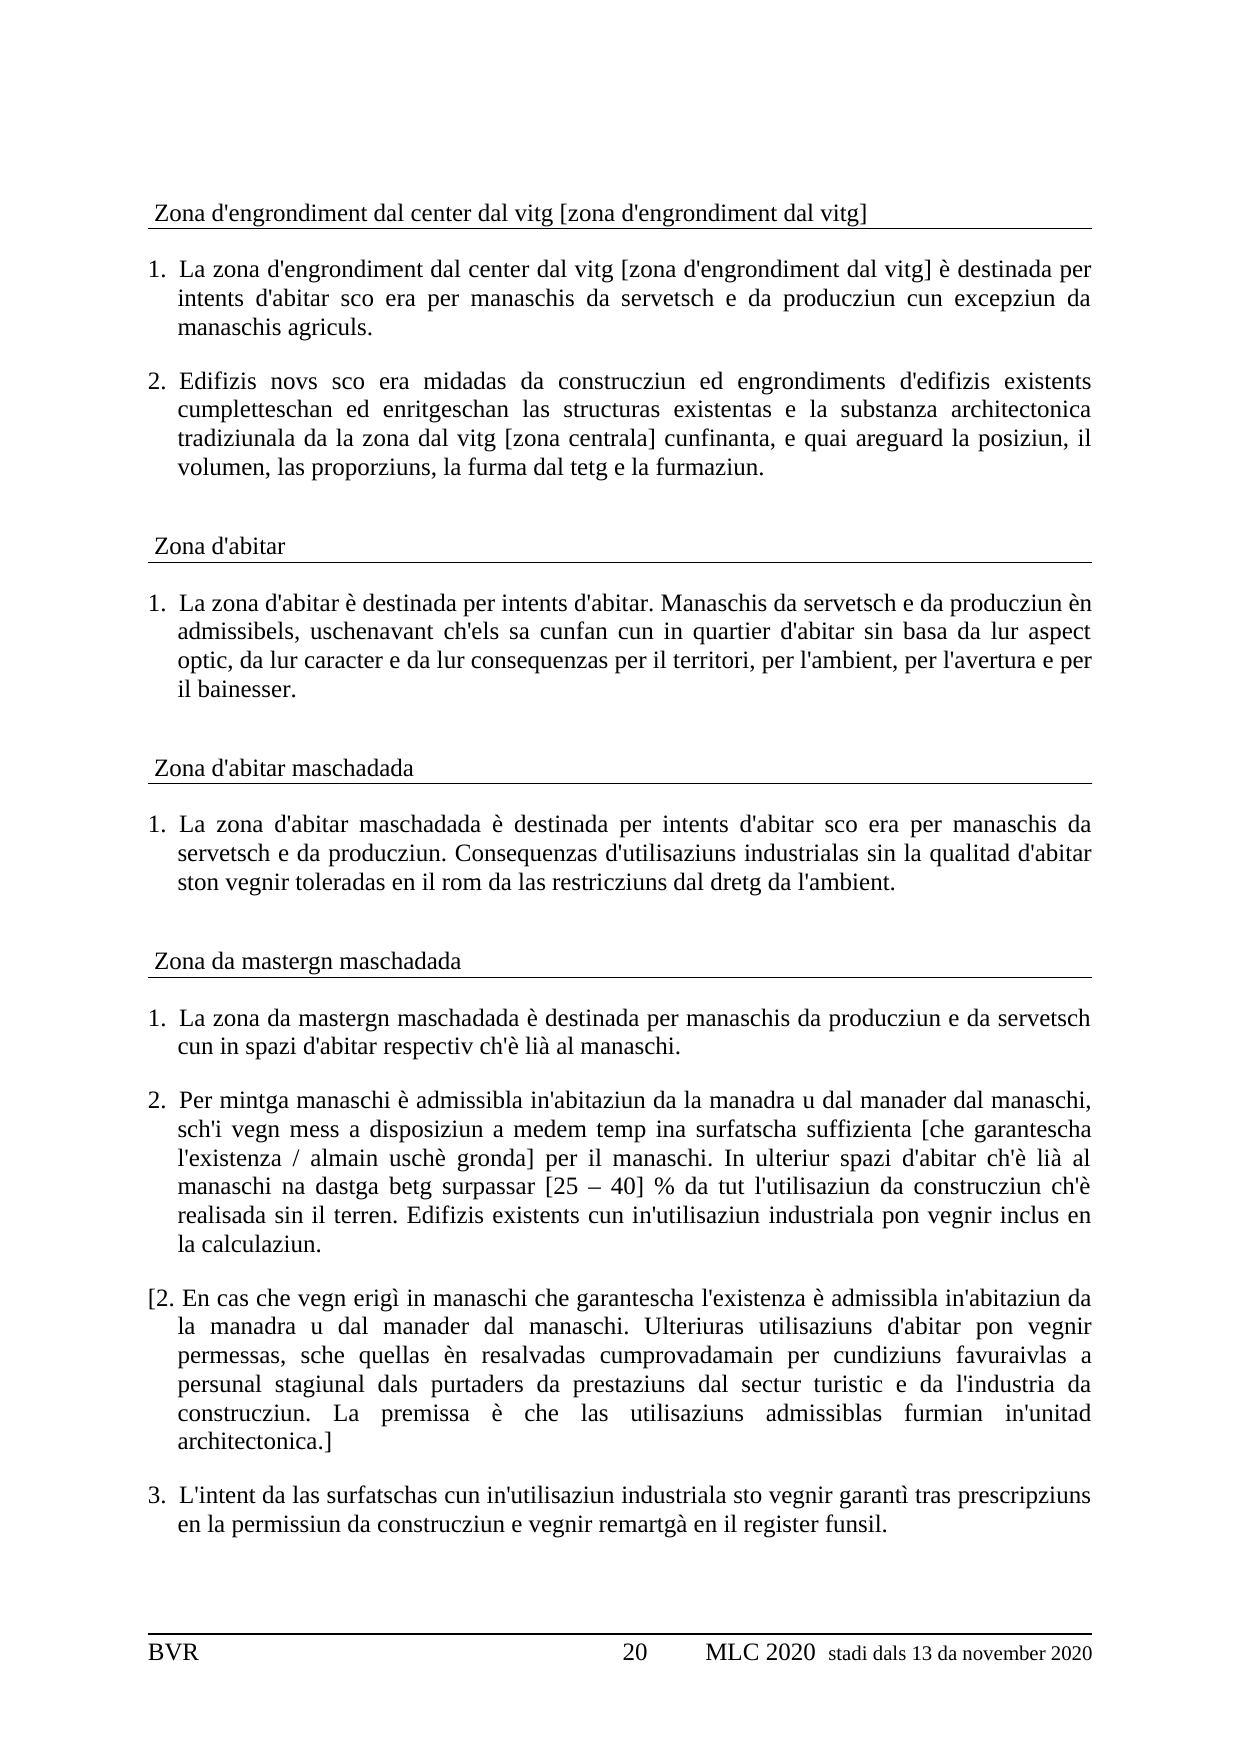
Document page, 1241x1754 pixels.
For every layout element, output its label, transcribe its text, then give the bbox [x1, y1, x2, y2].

text Edifizis novs sco era midadas da construcziun ed engrondiments d'edifizis existents cumpletteschan ed enritgeschan las structuras existentas e la substanza architectonica tradiziunala da la zona dal vitg [zona centrala] cunfinanta, e quai areguard la posiziun, il volumen, las proporziuns, la furma dal tetg e la furmaziun. [148, 366, 1092, 481]
subtitle Zona d'engrondiment dal center dal vitg [zona d'engrondiment dal vitg] [148, 198, 1092, 228]
text L'intent da las surfatschas cun in'utilisaziun industriala sto vegnir garantì tras prescripziuns en la permissiun da construcziun e vegnir remartgà en il register funsil. [148, 1480, 1092, 1538]
text La zona d'abitar maschadada è destinada per intents d'abitar sco era per manaschis da servetsch e da producziun. Consequenzas d'utilisaziuns industrialas sin la qualitad d'abitar ston vegnir toleradas en il rom da las restricziuns dal dretg da l'ambient. [148, 809, 1092, 896]
subtitle Zona d'abitar [148, 531, 1092, 562]
subtitle Zona da mastergn maschadada [148, 946, 1092, 977]
text La zona d'abitar è destinada per intents d'abitar. Manaschis da servetsch e da producziun èn admissibels, uschenavant ch'els sa cunfan cun in quartier d'abitar sin basa da lur aspect optic, da lur caracter e da lur consequenzas per il territori, per l'ambient, per l'avertura e per il bainesser. [148, 588, 1092, 703]
text La zona da mastergn maschadada è destinada per manaschis da producziun e da servetsch cun in spazi d'abitar respectiv ch'è lià al manaschi. [148, 1003, 1092, 1060]
subtitle Zona d'abitar maschadada [148, 753, 1092, 783]
text Per mintga manaschi è admissibla in'abitaziun da la manadra u dal manader dal manaschi, sch'i vegn mess a disposiziun a medem temp ina surfatscha suffizienta [che garantescha l'existenza / almain uschè gronda] per il manaschi. In ulteriur spazi d'abitar ch'è lià al manaschi na dastga betg surpassar [25 – 40] % da tut l'utilisaziun da construcziun ch'è realisada sin il terren. Edifizis existents cun in'utilisaziun industriala pon vegnir inclus en la calculaziun. [148, 1085, 1092, 1258]
list [2. En cas che vegn erigì in manaschi che garantescha l'existenza è admissibla in'abitaziun da la manadra u dal manader dal manaschi. Ulteriuras utilisaziuns d'abitar pon vegnir permessas, sche quellas èn resalvadas cumprovadamain per cundiziuns favuraivlas a persunal stagiunal dals purtaders da prestaziuns dal sectur turistic e da l'industria da construcziun. La premissa è che las utilisaziuns admissiblas furmian in'unitad architectonica.] [148, 1283, 1092, 1455]
text La zona d'engrondiment dal center dal vitg [zona d'engrondiment dal vitg] è destinada per intents d'abitar sco era per manaschis da servetsch e da producziun cun excepziun da manaschis agriculs. [148, 254, 1092, 341]
